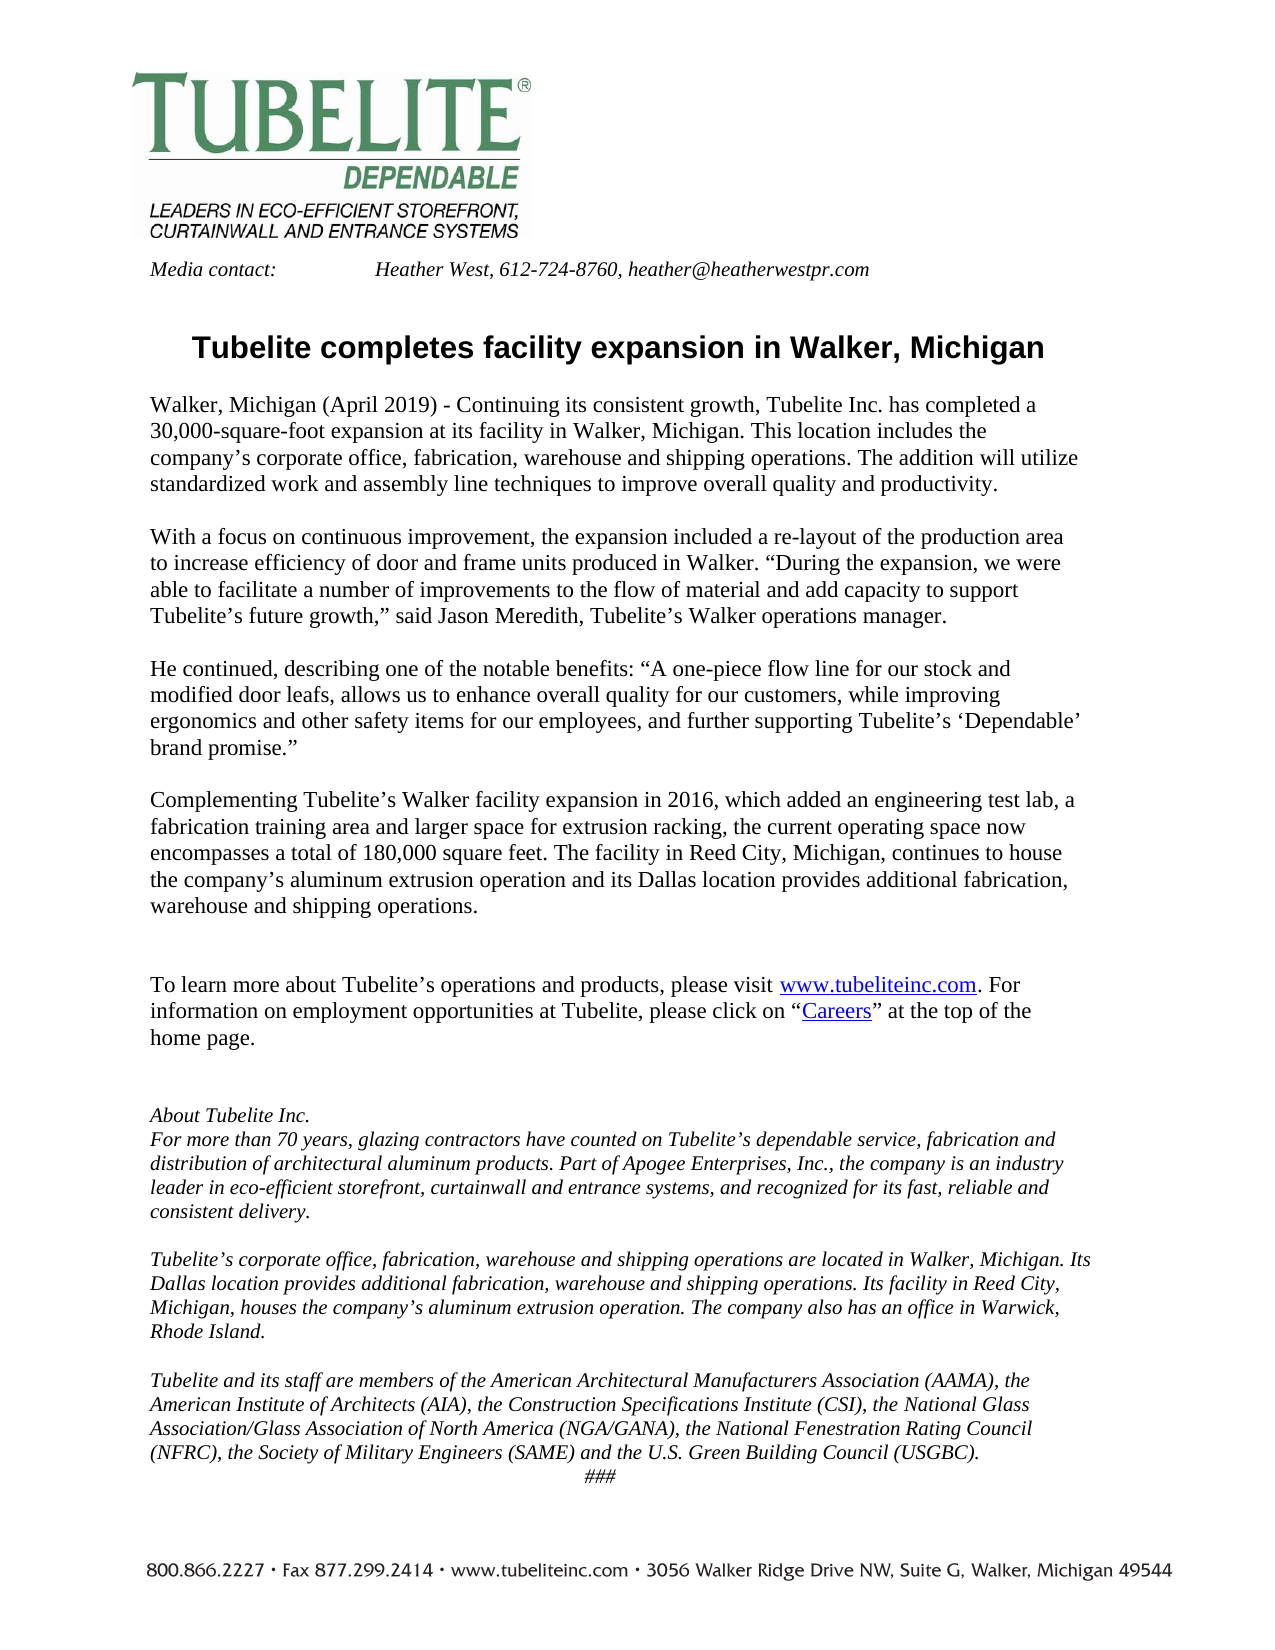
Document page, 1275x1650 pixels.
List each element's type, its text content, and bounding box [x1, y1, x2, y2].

text Tubelite’s corporate office, fabrication, warehouse and shipping operations are located in Walker, Michigan. Its Dallas location provides additional fabrication, warehouse and shipping operations. Its facility in Reed City, Michigan, houses the company’s aluminum extrusion operation. The company also has an office in Warwick, Rhode Island. [150, 1247, 1106, 1343]
text Walker, Michigan (April 2019) - Continuing its consistent growth, Tubelite Inc. has completed a 30,000-square-foot expansion at its facility in Walker, Michigan. This location includes the company’s corporate office, fabrication, warehouse and shipping operations. The addition will utilize standardized work and assembly line techniques to improve overall quality and productivity. [150, 391, 1087, 497]
picture [142, 1559, 1195, 1584]
picture [132, 72, 531, 238]
text Tubelite completes facility expansion in Walker, Michigan [150, 329, 1087, 365]
text He continued, describing one of the notable benefits: “A one-piece flow line for our stock and modified door leafs, allows us to enhance overall quality for our customers, while improving ergonomics and other safety items for our employees, and further supporting Tubelite’s ‘Dependable’ brand promise.” [150, 655, 1087, 760]
text Media contact: Heather West, 612-724-8760, heather@heatherwestpr.com [150, 257, 1041, 281]
text ### [150, 1464, 1050, 1488]
text Complementing Tubelite’s Walker facility expansion in 2016, which added an engineering test lab, a fabrication training area and larger space for extrusion racking, the current operating space now encompasses a total of 180,000 square feet. The facility in Reed City, Michigan, continues to house the company’s aluminum extrusion operation and its Dallas location provides additional fabrication, warehouse and shipping operations. [150, 787, 1087, 918]
text To learn more about Tubelite’s operations and products, please visit www.tubeliteinc.com. For information on employment opportunities at Tubelite, please click on “Careers” at the top of the home page. [150, 971, 1087, 1050]
text For more than 70 years, glazing contractors have counted on Tubelite’s dependable service, fabrication and distribution of architectural aluminum products. Part of Apogee Enterprises, Inc., the company is an industry leader in eco-efficient storefront, curtainwall and entrance systems, and recognized for its fast, reliable and consistent delivery. [150, 1127, 1106, 1223]
text Tubelite and its staff are members of the American Architectural Manufacturers Association (AAMA), the American Institute of Architects (AIA), the Construction Specifications Institute (CSI), the National Glass Association/Glass Association of North America (NGA/GANA), the National Fenestration Rating Council (NFRC), the Society of Military Engineers (SAME) and the U.S. Green Building Council (USGBC). [150, 1368, 1106, 1464]
text About Tubelite Inc. [150, 1103, 1106, 1127]
text With a focus on continuous improvement, the expansion included a re-layout of the production area to increase efficiency of door and frame units produced in Walker. “During the expansion, we were able to facilitate a number of improvements to the flow of material and add capacity to support Tubelite’s future growth,” said Jason Meredith, Tubelite’s Walker operations manager. [150, 523, 1087, 628]
